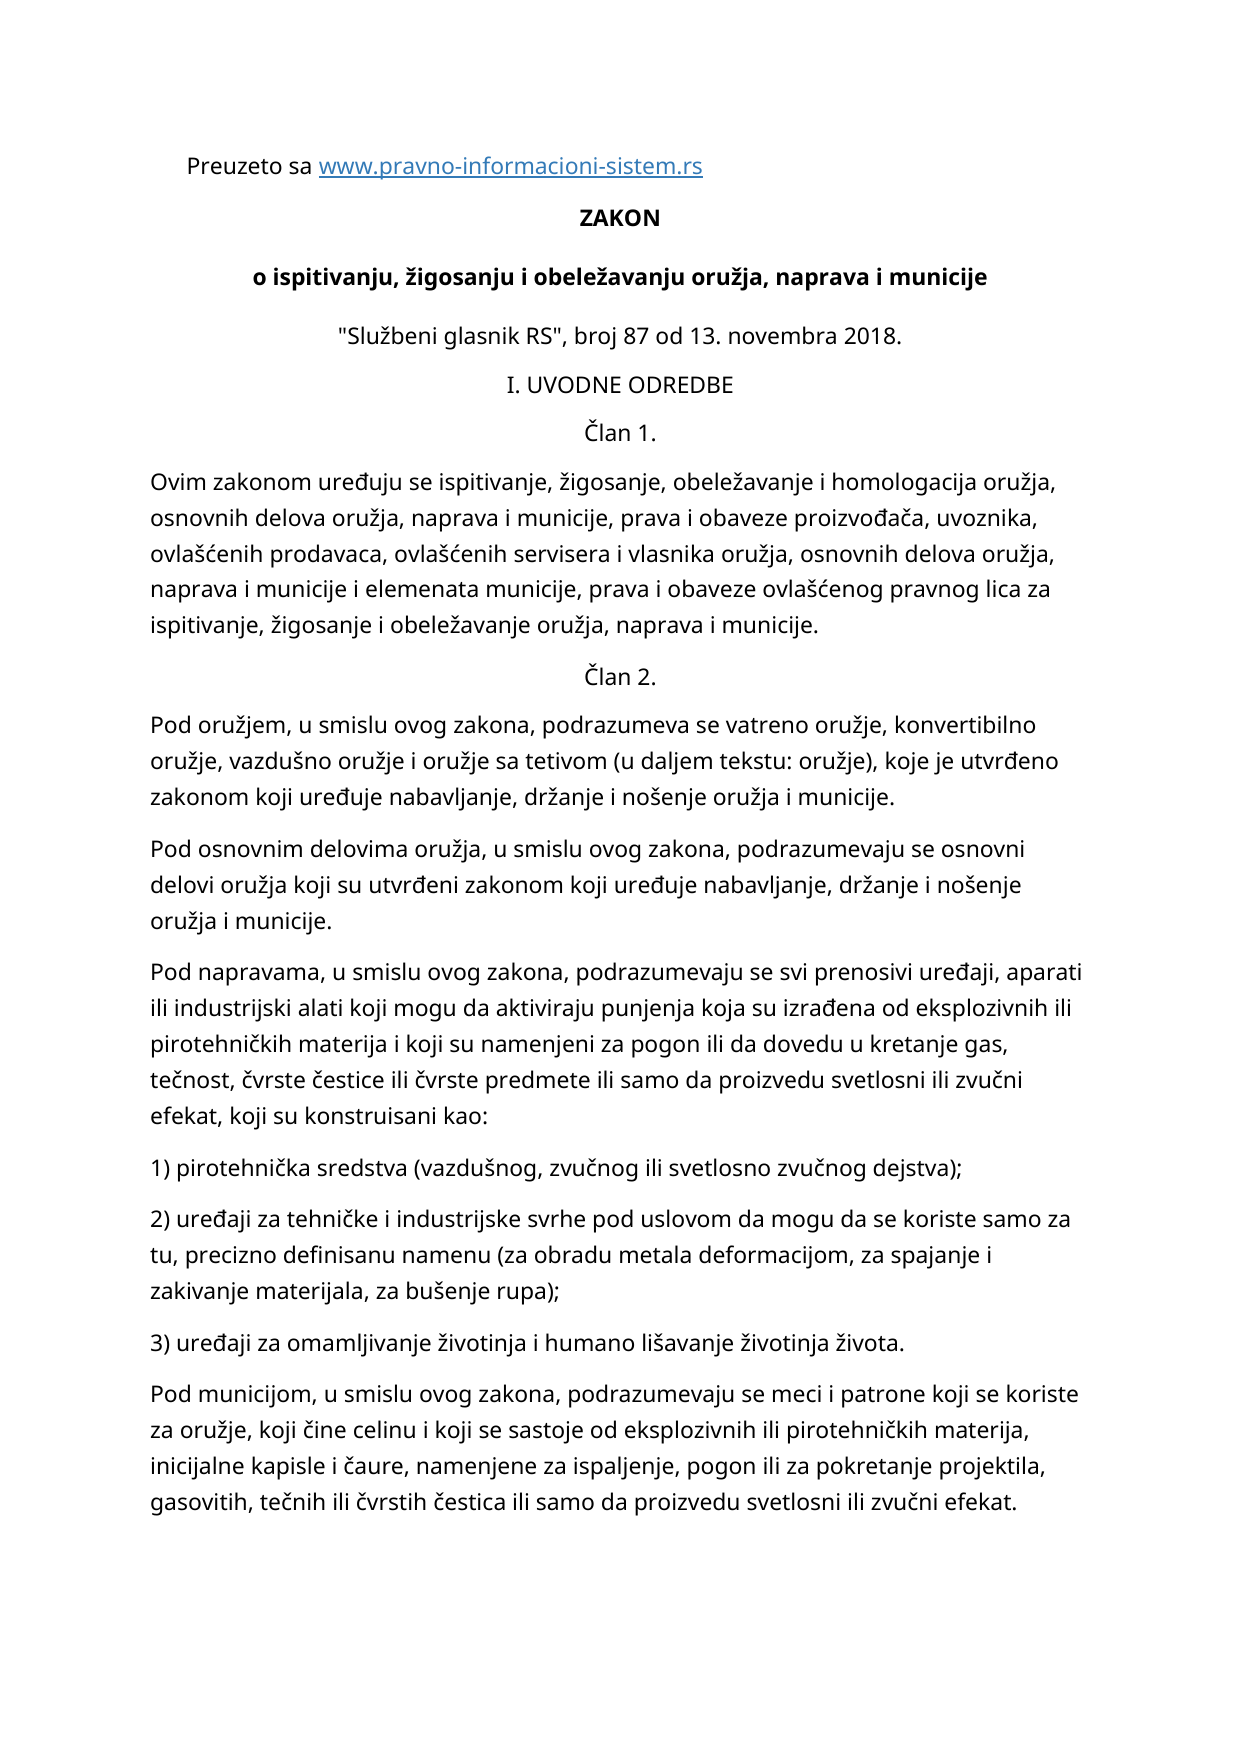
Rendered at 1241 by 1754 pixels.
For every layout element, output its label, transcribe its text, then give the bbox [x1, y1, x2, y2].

text Član 2. [150, 661, 1090, 692]
text Pod municijom, u smislu ovog zakona, podrazumevaju se meci i patrone koji se koriste za oružje, koji čine celinu i koji se sastoje od eksplozivnih ili pirotehničkih materija, inicijalne kapisle i čaure, namenjene za ispaljenje, pogon ili za pokretanje projektila, gasovitih, tečnih ili čvrstih čestica ili samo da proizvedu svetlosni ili zvučni efekat. [150, 1378, 1090, 1517]
text 1) pirotehnička sredstva (vazdušnog, zvučnog ili svetlosno zvučnog dejstva); [150, 1152, 1090, 1183]
text ﻿ Preuzeto sa www.pravno-informacioni-sistem.rs [150, 150, 1090, 181]
text "Službeni glasnik RS", broj 87 od 13. novembra 2018. [150, 320, 1090, 352]
text 2) uređaji za tehničke i industrijske svrhe pod uslovom da mogu da se koriste samo za tu, precizno definisanu namenu (za obradu metala deformacijom, za spajanje i zakivanje materijala, za bušenje rupa); [150, 1203, 1090, 1306]
text ZAKON [150, 202, 1090, 233]
text Pod napravama, u smislu ovog zakona, podrazumevaju se svi prenosivi uređaji, aparati ili industrijski alati koji mogu da aktiviraju punjenja koja su izrađena od eksplozivnih ili pirotehničkih materija i koji su namenjeni za pogon ili da dovedu u kretanje gas, tečnost, čvrste čestice ili čvrste predmete ili samo da proizvedu svetlosni ili zvučni efekat, koji su konstruisani kao: [150, 956, 1090, 1131]
text 3) uređaji za omamljivanje životinja i humano lišavanje životinja života. [150, 1327, 1090, 1358]
text Ovim zakonom uređuju se ispitivanje, žigosanje, obeležavanje i homologacija oružja, osnovnih delova oružja, naprava i municije, prava i obaveze proizvođača, uvoznika, ovlašćenih prodavaca, ovlašćenih servisera i vlasnika oružja, osnovnih delova oružja, naprava i municije i elemenata municije, prava i obaveze ovlašćenog pravnog lica za ispitivanje, žigosanje i obeležavanje oružja, naprava i municije. [150, 466, 1090, 641]
text Pod oružjem, u smislu ovog zakona, podrazumeva se vatreno oružje, konvertibilno oružje, vazdušno oružje i oružje sa tetivom (u daljem tekstu: oružje), koje je utvrđeno zakonom koji uređuje nabavljanje, držanje i nošenje oružja i municije. [150, 709, 1090, 812]
text I. UVODNE ODREDBE [150, 369, 1090, 400]
text Član 1. [150, 417, 1090, 448]
text o ispitivanju, žigosanju i obeležavanju oružja, naprava i municije [150, 261, 1090, 292]
text Pod osnovnim delovima oružja, u smislu ovog zakona, podrazumevaju se osnovni delovi oružja koji su utvrđeni zakonom koji uređuje nabavljanje, držanje i nošenje oružja i municije. [150, 833, 1090, 936]
